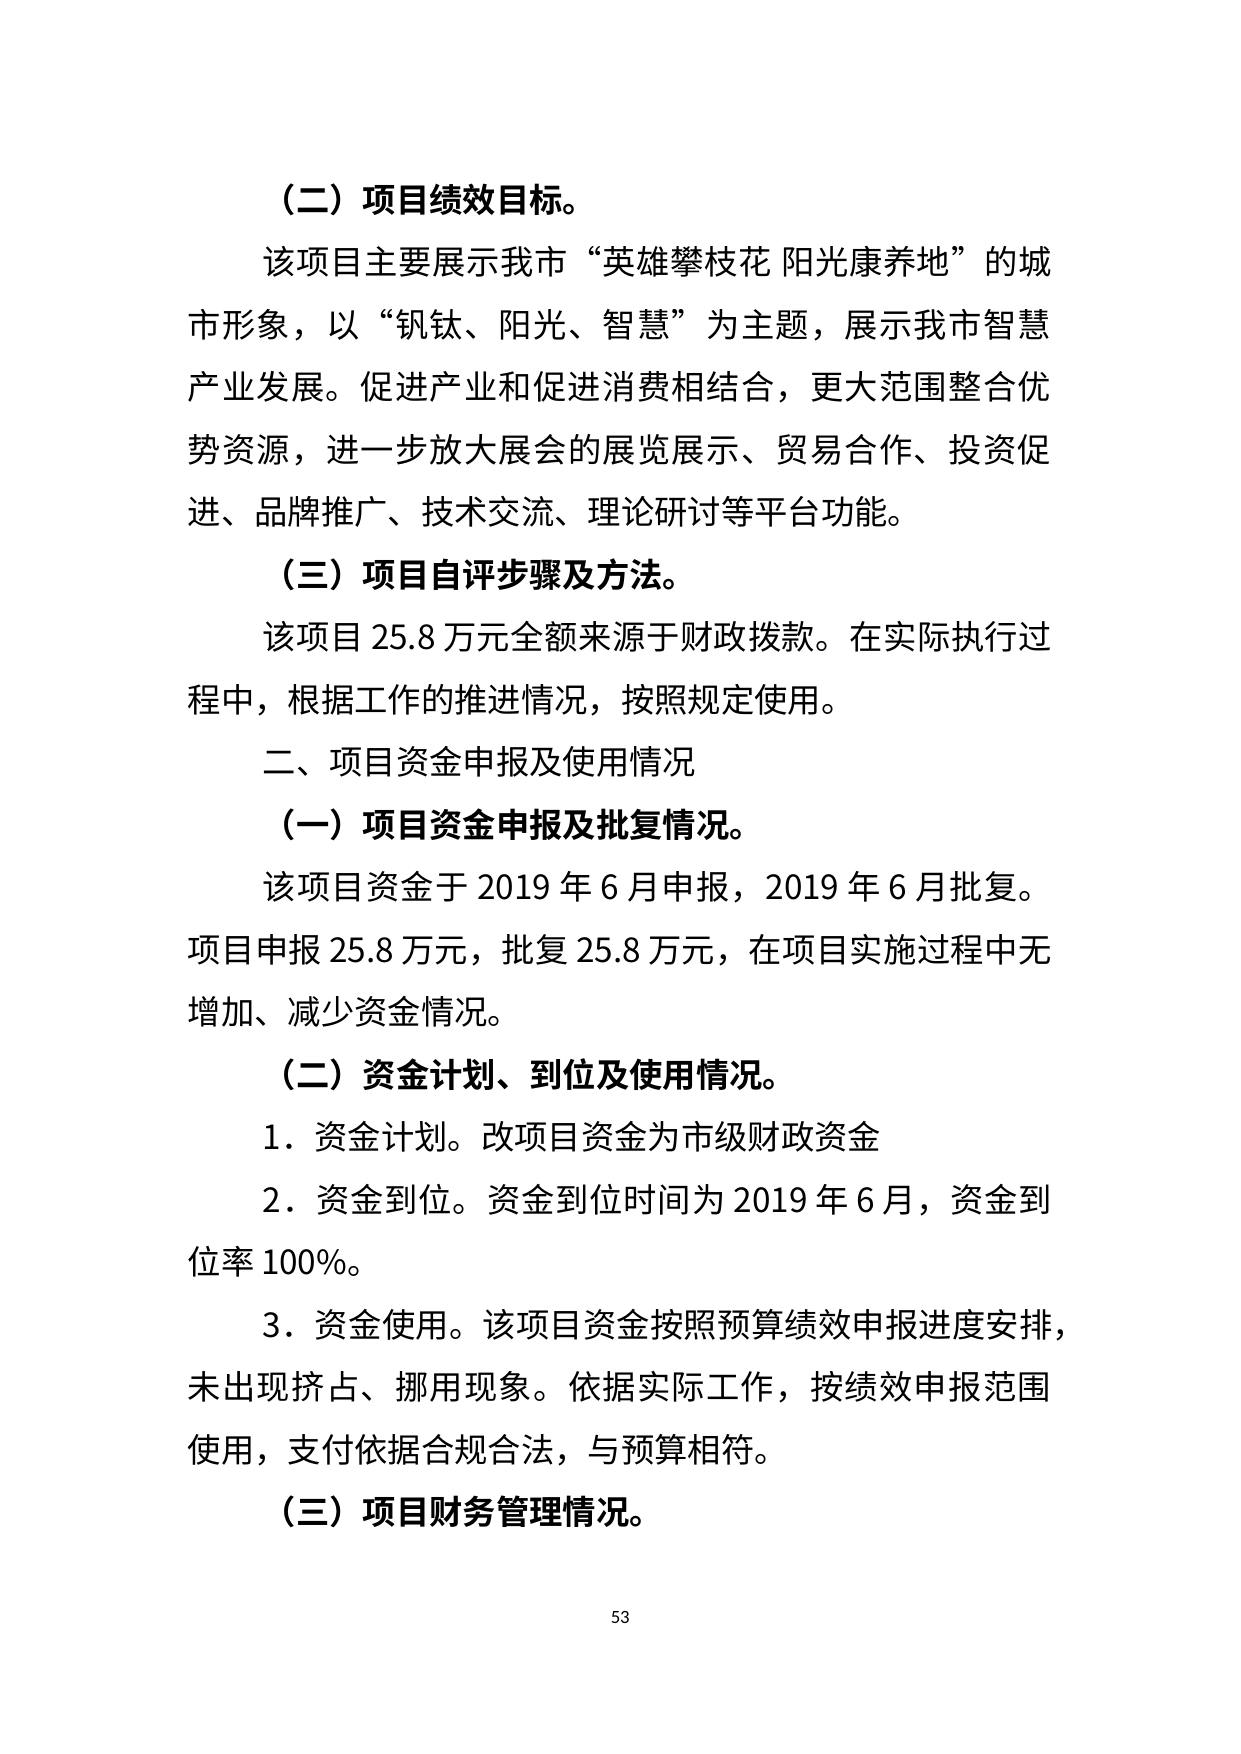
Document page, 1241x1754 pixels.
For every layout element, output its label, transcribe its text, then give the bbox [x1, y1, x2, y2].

text 该项目25.8万元全额来源于财政拨款。在实际执行过程中，根据工作的推进情况，按照规定使用。 [187, 599, 1053, 724]
text （三）项目自评步骤及方法。 [187, 537, 1053, 599]
text 2．资金到位。资金到位时间为2019年6月，资金到位率100%。 [187, 1162, 1053, 1287]
text （一）项目资金申报及批复情况。 [187, 787, 1053, 849]
text 3．资金使用。该项目资金按照预算绩效申报进度安排，未出现挤占、挪用现象。依据实际工作，按绩效申报范围使用，支付依据合规合法，与预算相符。 [187, 1287, 1053, 1474]
text 二、项目资金申报及使用情况 [187, 724, 1053, 787]
text （二）资金计划、到位及使用情况。 [187, 1037, 1053, 1099]
text 1．资金计划。改项目资金为市级财政资金 [187, 1099, 1053, 1162]
text （二）项目绩效目标。 [187, 162, 1053, 224]
text 该项目资金于2019年6月申报，2019年6月批复。项目申报25.8万元，批复25.8万元，在项目实施过程中无增加、减少资金情况。 [187, 849, 1053, 1037]
text 该项目主要展示我市“英雄攀枝花 阳光康养地”的城市形象，以“钒钛、阳光、智慧”为主题，展示我市智慧产业发展。促进产业和促进消费相结合，更大范围整合优势资源，进一步放大展会的展览展示、贸易合作、投资促进、品牌推广、技术交流、理论研讨等平台功能。 [187, 224, 1053, 537]
text （三）项目财务管理情况。 [187, 1474, 1053, 1537]
